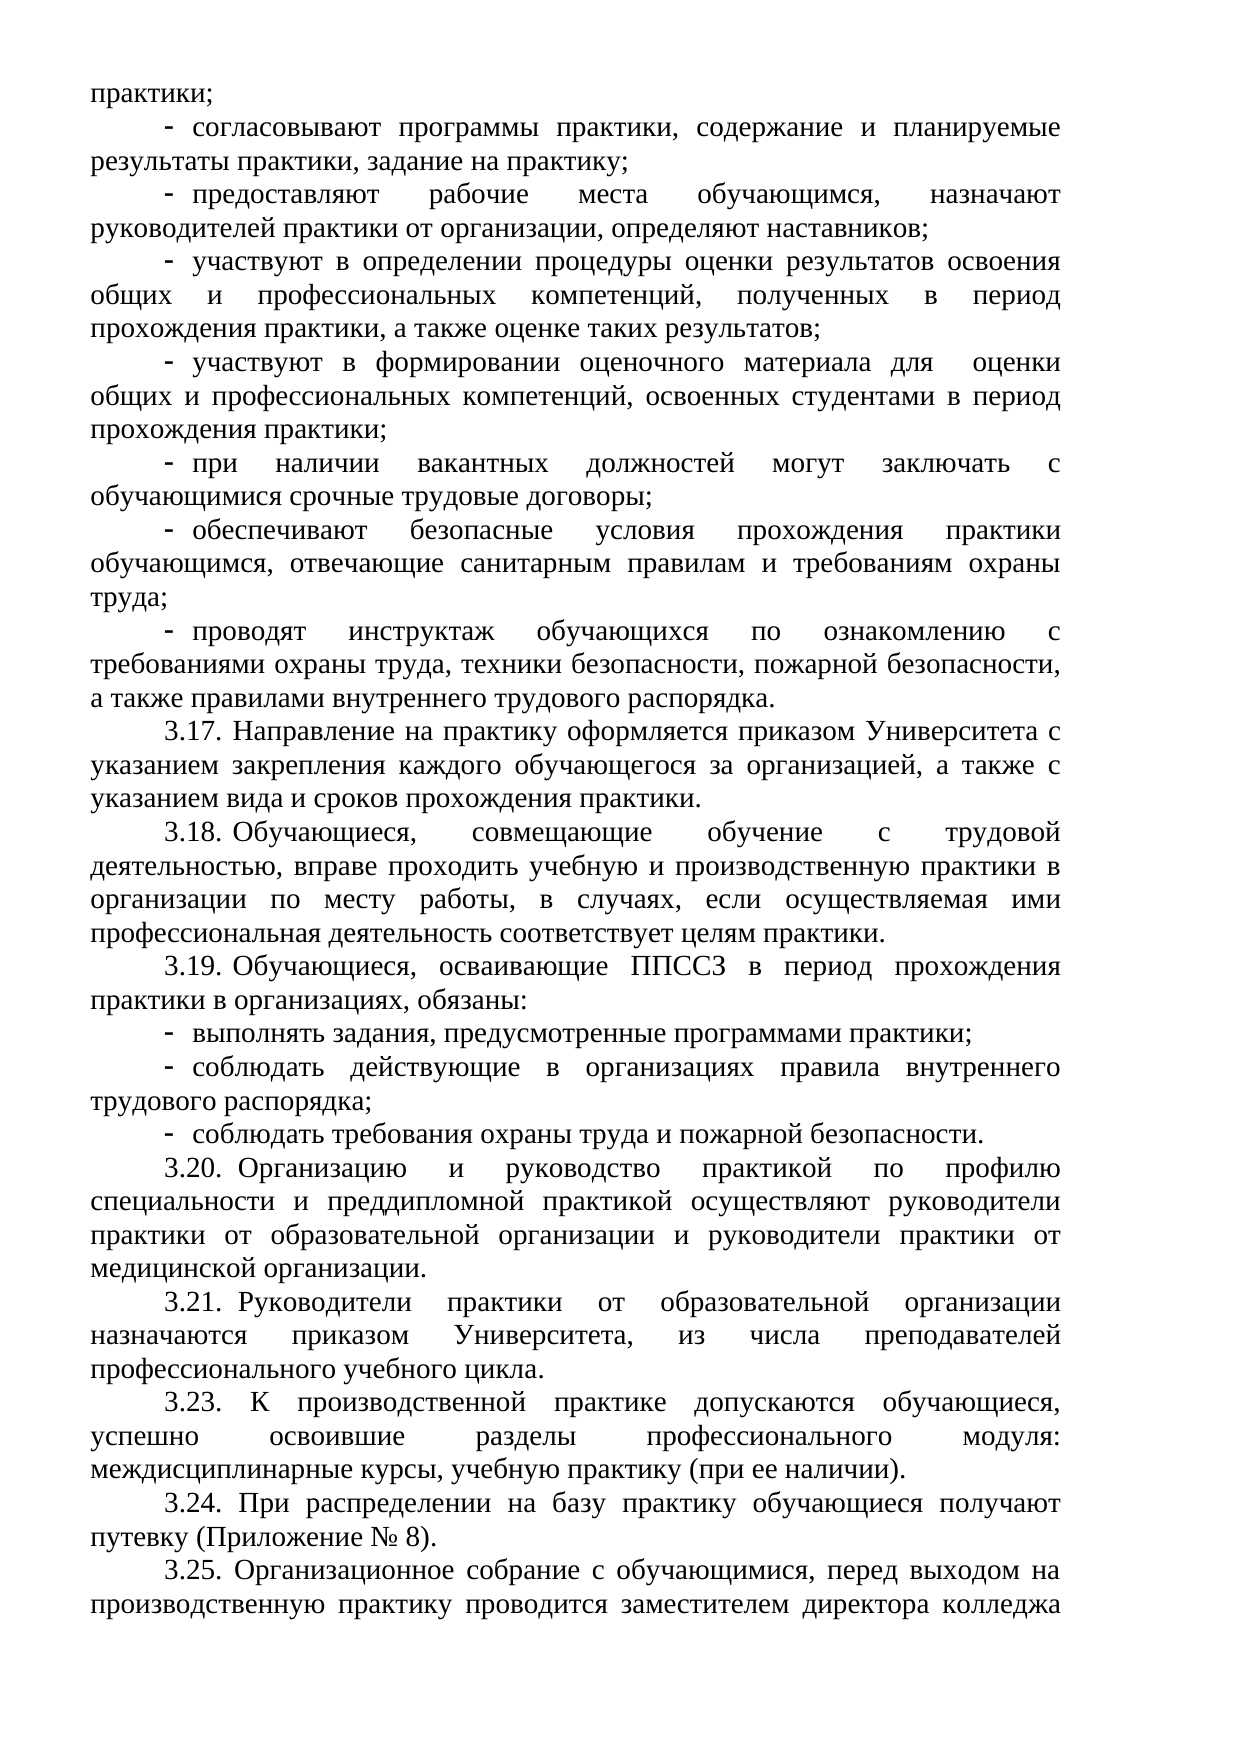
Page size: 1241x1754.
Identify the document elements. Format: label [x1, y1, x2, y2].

table_header [89, 74, 1063, 1636]
